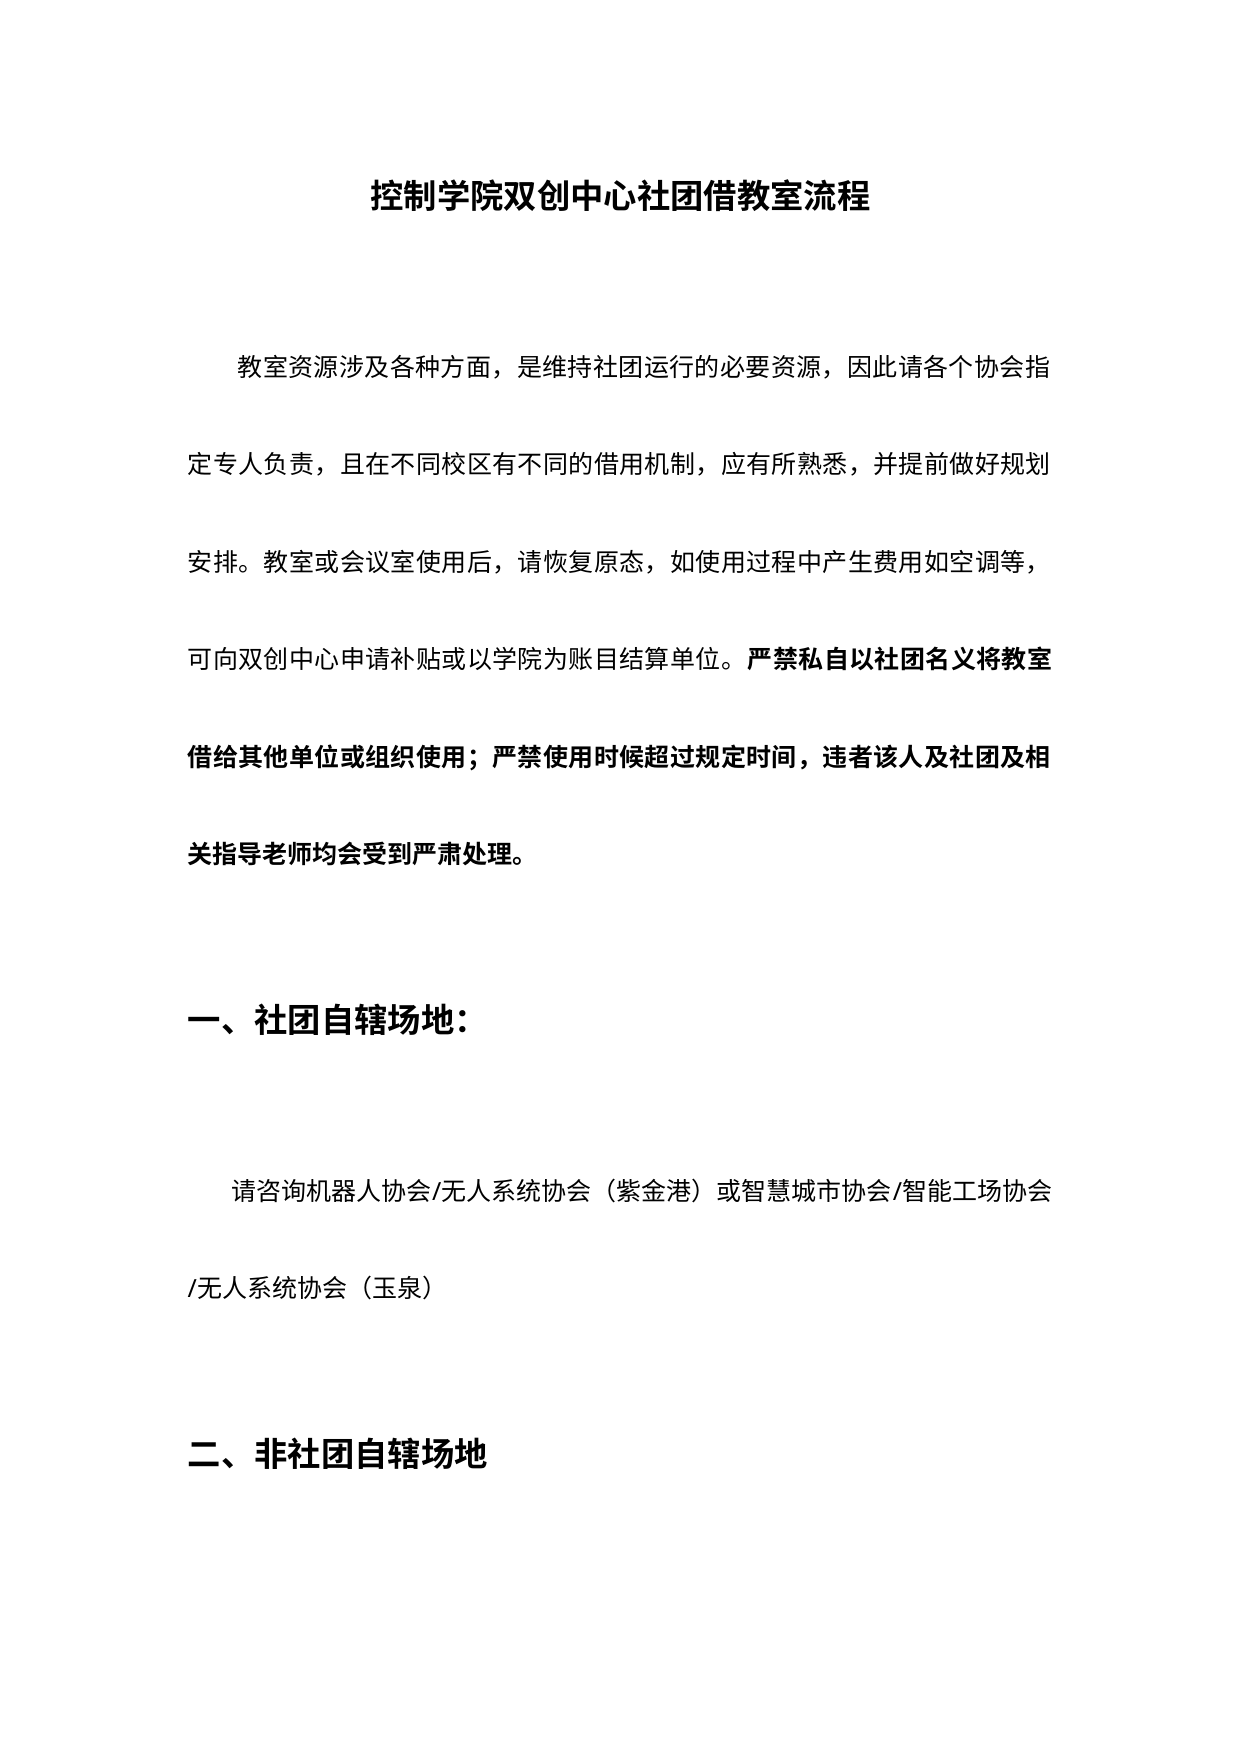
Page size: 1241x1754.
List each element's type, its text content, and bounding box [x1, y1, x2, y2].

list 一、社团自辖场地： [187, 986, 1053, 1051]
list 请咨询机器人协会/无人系统协会（紫金港）或智慧城市协会/智能工场协会/无人系统协会（玉泉） [187, 1157, 1053, 1319]
text 控制学院双创中心社团借教室流程 [187, 162, 1053, 227]
list 二、非社团自辖场地 [187, 1419, 1053, 1484]
list 教室资源涉及各种方面，是维持社团运行的必要资源，因此请各个协会指定专人负责，且在不同校区有不同的借用机制，应有所熟悉，并提前做好规划安排。教室或会议室使用后，请恢复原态，如使用过程中产生费用如空调等，可向双创中心申请补贴或以学院为账目结算单位。严禁私自以社团名义将教室借给其他单位或组织使用；严禁使用时候超过规定时间，违者该人及社团及相关指导老师均会受到严肃处理。 [187, 333, 1053, 886]
